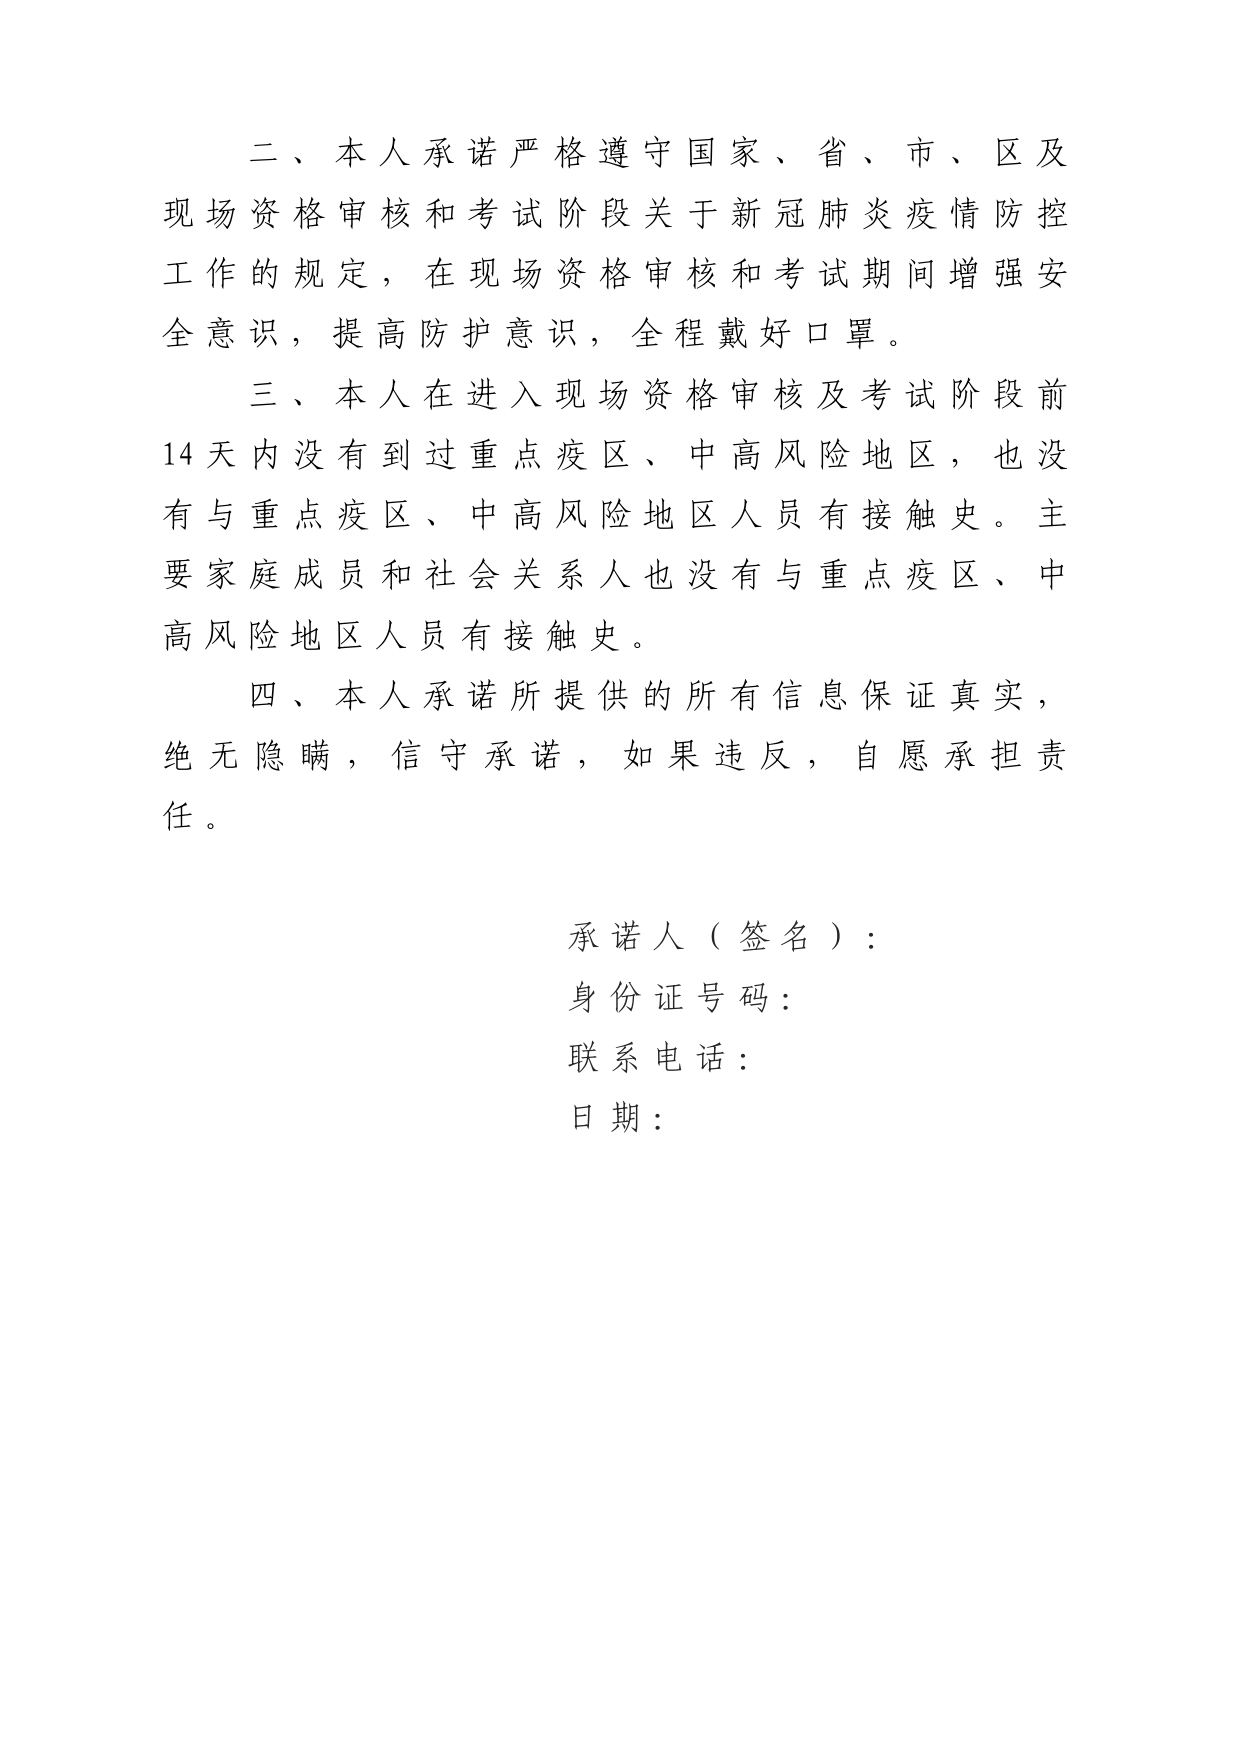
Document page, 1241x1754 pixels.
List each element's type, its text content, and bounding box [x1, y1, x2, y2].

list 身份证号码： [161, 964, 1079, 1025]
list 联系电话： [161, 1025, 1079, 1085]
list 承诺人（签名）： [161, 904, 1079, 964]
list 二、本人承诺严格遵守国家、省、市、区及现场资格审核和考试阶段关于新冠肺炎疫情防控工作的规定，在现场资格审核和考试期间增强安全意识，提高防护意识，全程戴好口罩。 [161, 120, 1079, 361]
list 三、本人在进入现场资格审核及考试阶段前14天内没有到过重点疫区、中高风险地区，也没有与重点疫区、中高风险地区人员有接触史。主要家庭成员和社会关系人也没有与重点疫区、中高风险地区人员有接触史。 [161, 361, 1079, 663]
list 四、本人承诺所提供的所有信息保证真实，绝无隐瞒，信守承诺，如果违反，自愿承担责任。 [161, 663, 1079, 844]
list 日期： [161, 1085, 1079, 1146]
